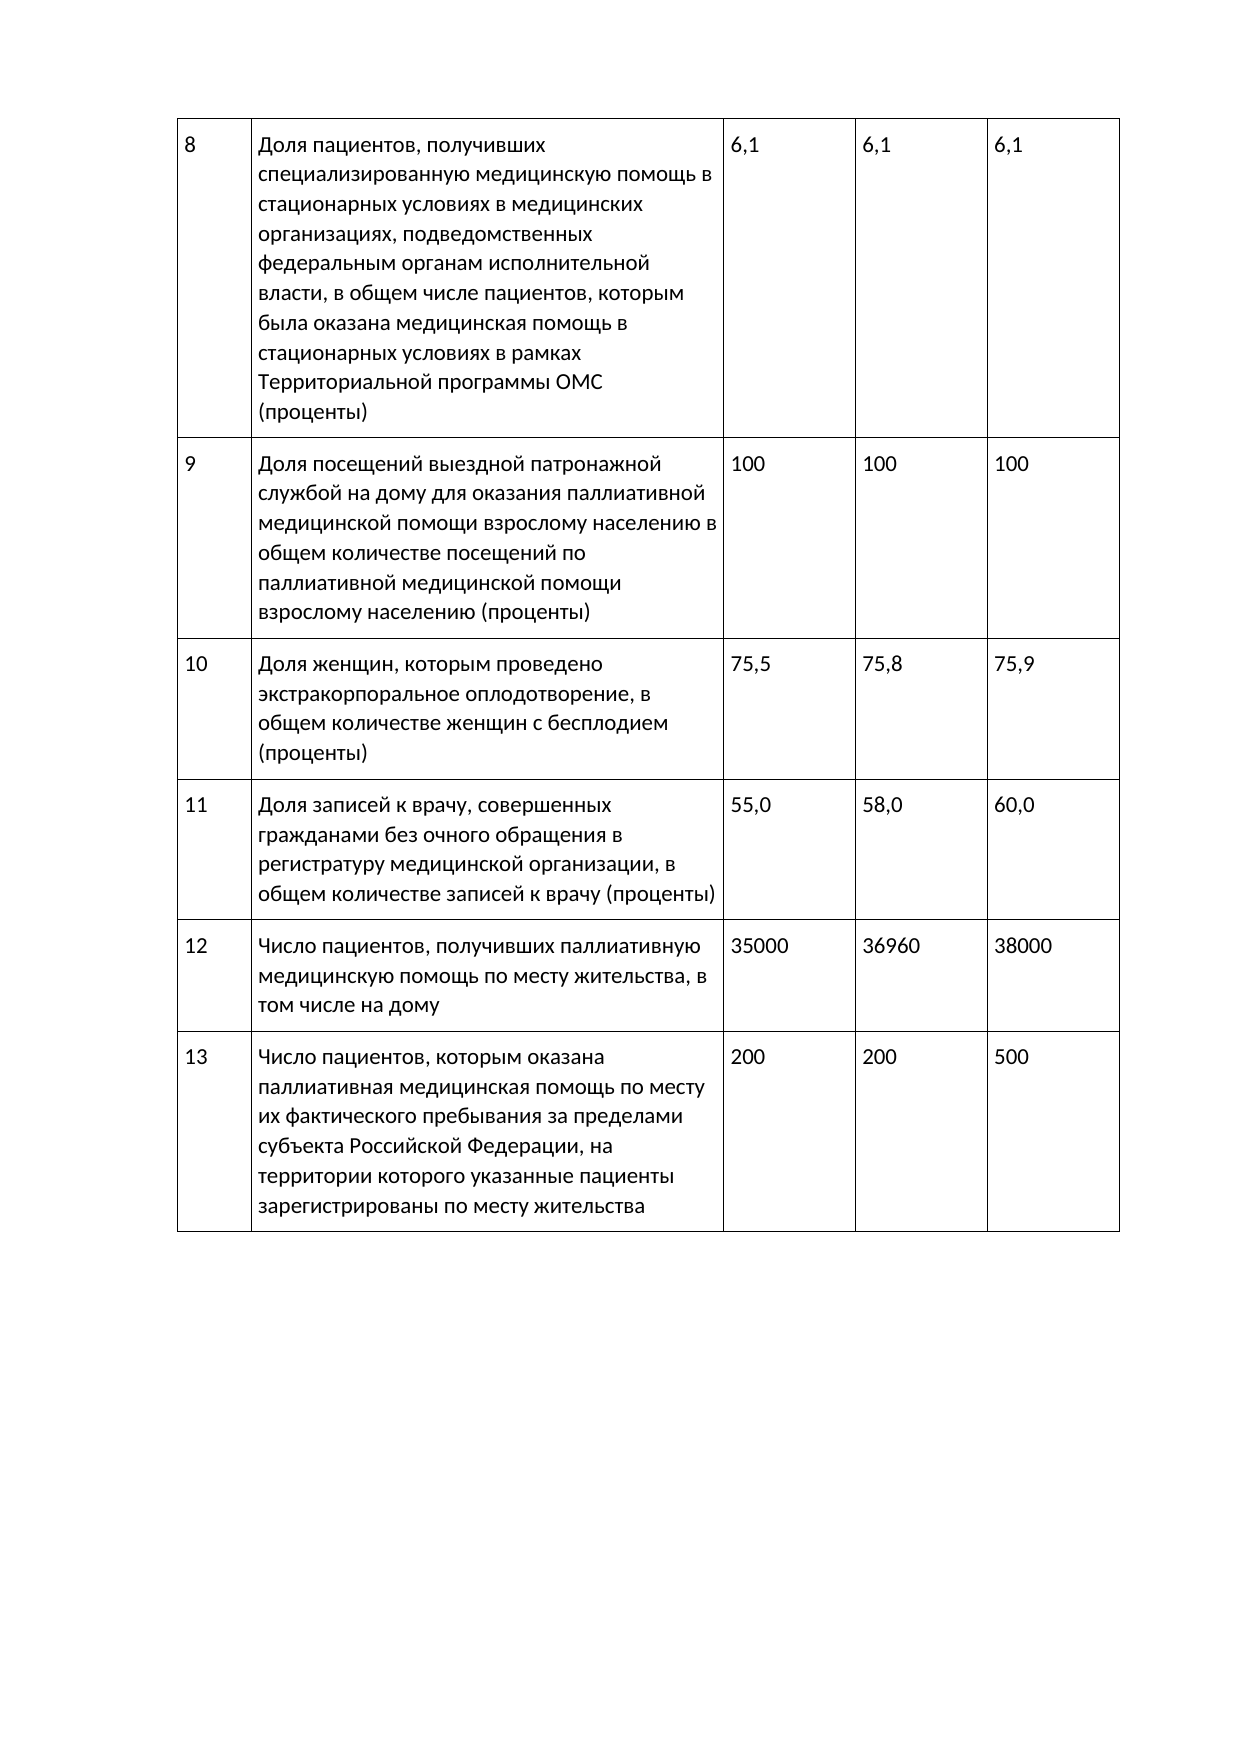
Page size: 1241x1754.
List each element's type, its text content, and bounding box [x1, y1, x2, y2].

table_cell 35000 [724, 920, 855, 1031]
table_cell Доля посещений выездной патронажной службой на дому для оказания паллиативной медицинской помощи взрослому населению в общем количестве посещений по паллиативной медицинской помощи взрослому населению (проценты) [252, 438, 723, 637]
table_cell 200 [724, 1032, 855, 1231]
table_cell 100 [724, 438, 855, 637]
table_cell 200 [856, 1032, 987, 1231]
table_cell 10 [178, 639, 251, 778]
table_cell Число пациентов, получивших паллиативную медицинскую помощь по месту жительства, в том числе на дому [252, 920, 723, 1031]
table_cell 55,0 [724, 780, 855, 919]
table_cell 8 [178, 119, 251, 437]
table_cell 75,9 [988, 639, 1119, 778]
table_cell 500 [988, 1032, 1119, 1231]
table_cell 58,0 [856, 780, 987, 919]
table_cell 75,5 [724, 639, 855, 778]
table_cell Доля записей к врачу, совершенных гражданами без очного обращения в регистратуру медицинской организации, в общем количестве записей к врачу (проценты) [252, 780, 723, 919]
table_cell Число пациентов, которым оказана паллиативная медицинская помощь по месту их фактического пребывания за пределами субъекта Российской Федерации, на территории которого указанные пациенты зарегистрированы по месту жительства [252, 1032, 723, 1231]
table_cell 6,1 [856, 119, 987, 437]
table_cell 9 [178, 438, 251, 637]
table_cell 60,0 [988, 780, 1119, 919]
table_cell 38000 [988, 920, 1119, 1031]
table_cell 13 [178, 1032, 251, 1231]
table_cell 100 [988, 438, 1119, 637]
table_cell Доля пациентов, получивших специализированную медицинскую помощь в стационарных условиях в медицинских организациях, подведомственных федеральным органам исполнительной власти, в общем числе пациентов, которым была оказана медицинская помощь в стационарных условиях в рамках Территориальной программы ОМС (проценты) [252, 119, 723, 437]
table_cell 11 [178, 780, 251, 919]
table_cell 12 [178, 920, 251, 1031]
table_cell 75,8 [856, 639, 987, 778]
table_cell Доля женщин, которым проведено экстракорпоральное оплодотворение, в общем количестве женщин с бесплодием (проценты) [252, 639, 723, 778]
table_cell 6,1 [724, 119, 855, 437]
table_cell 36960 [856, 920, 987, 1031]
table_cell 6,1 [988, 119, 1119, 437]
table_cell 100 [856, 438, 987, 637]
